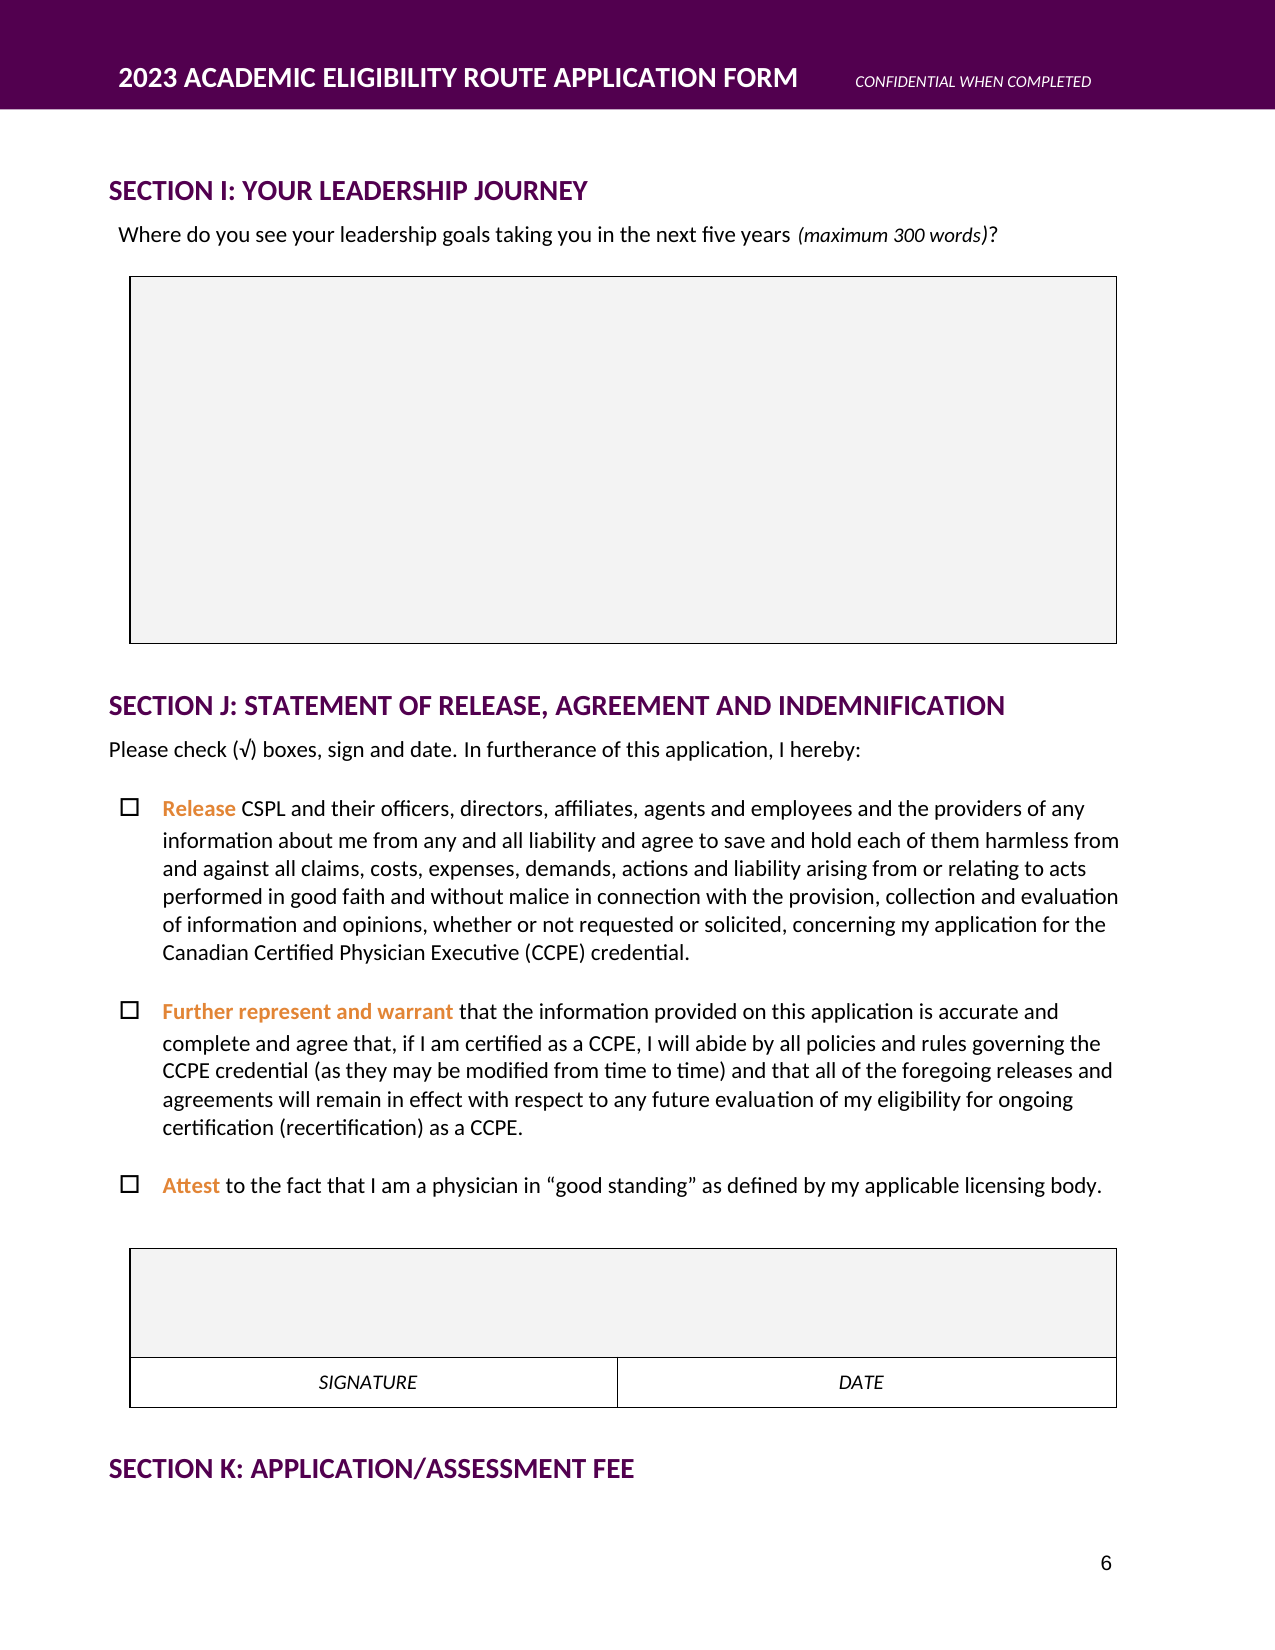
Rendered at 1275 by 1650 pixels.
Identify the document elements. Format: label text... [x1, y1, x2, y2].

text □ Release CSPL and their officers, directors, affiliates, agents and employees and the providers of any information about me from any and all liability and agree to save and hold each of them harmless from and against all claims, costs, expenses, demands, actions and liability arising from or relating to acts performed in good faith and without malice in connection with the provision, collection and evaluation of information and opinions, whether or not requested or solicited, concerning my application for the Canadian Certified Physician Executive (CCPE) credential. [118, 780, 1125, 966]
table_cell DATE [618, 1358, 1116, 1407]
text Where do you see your leadership goals taking you in the next five years (maximum 300 words)? [118, 220, 1125, 248]
table_cell SIGNATURE [131, 1358, 617, 1407]
table_header [131, 277, 1116, 643]
table_header [131, 1249, 1116, 1357]
text □ Further represent and warrant that the information provided on this application is accurate and complete and agree that, if I am certified as a CCPE, I will abide by all policies and rules governing the CCPE credential (as they may be modified from time to time) and that all of the foregoing releases and agreements will remain in effect with respect to any future evaluation of my eligibility for ongoing certification (recertification) as a CCPE. [118, 983, 1125, 1141]
text SECTION K: APPLICATION/ASSESSMENT FEE [109, 1451, 1125, 1486]
text □ Attest to the fact that I am a physician in “good standing” as defined by my applicable licensing body. [118, 1157, 1125, 1203]
text Please check (√) boxes, sign and date. In furtherance of this application, I hereby: [109, 736, 1125, 763]
text SECTION J: STATEMENT OF RELEASE, AGREEMENT AND INDEMNIFICATION [109, 687, 1125, 723]
text SECTION I: YOUR LEADERSHIP JOURNEY [109, 172, 1125, 207]
